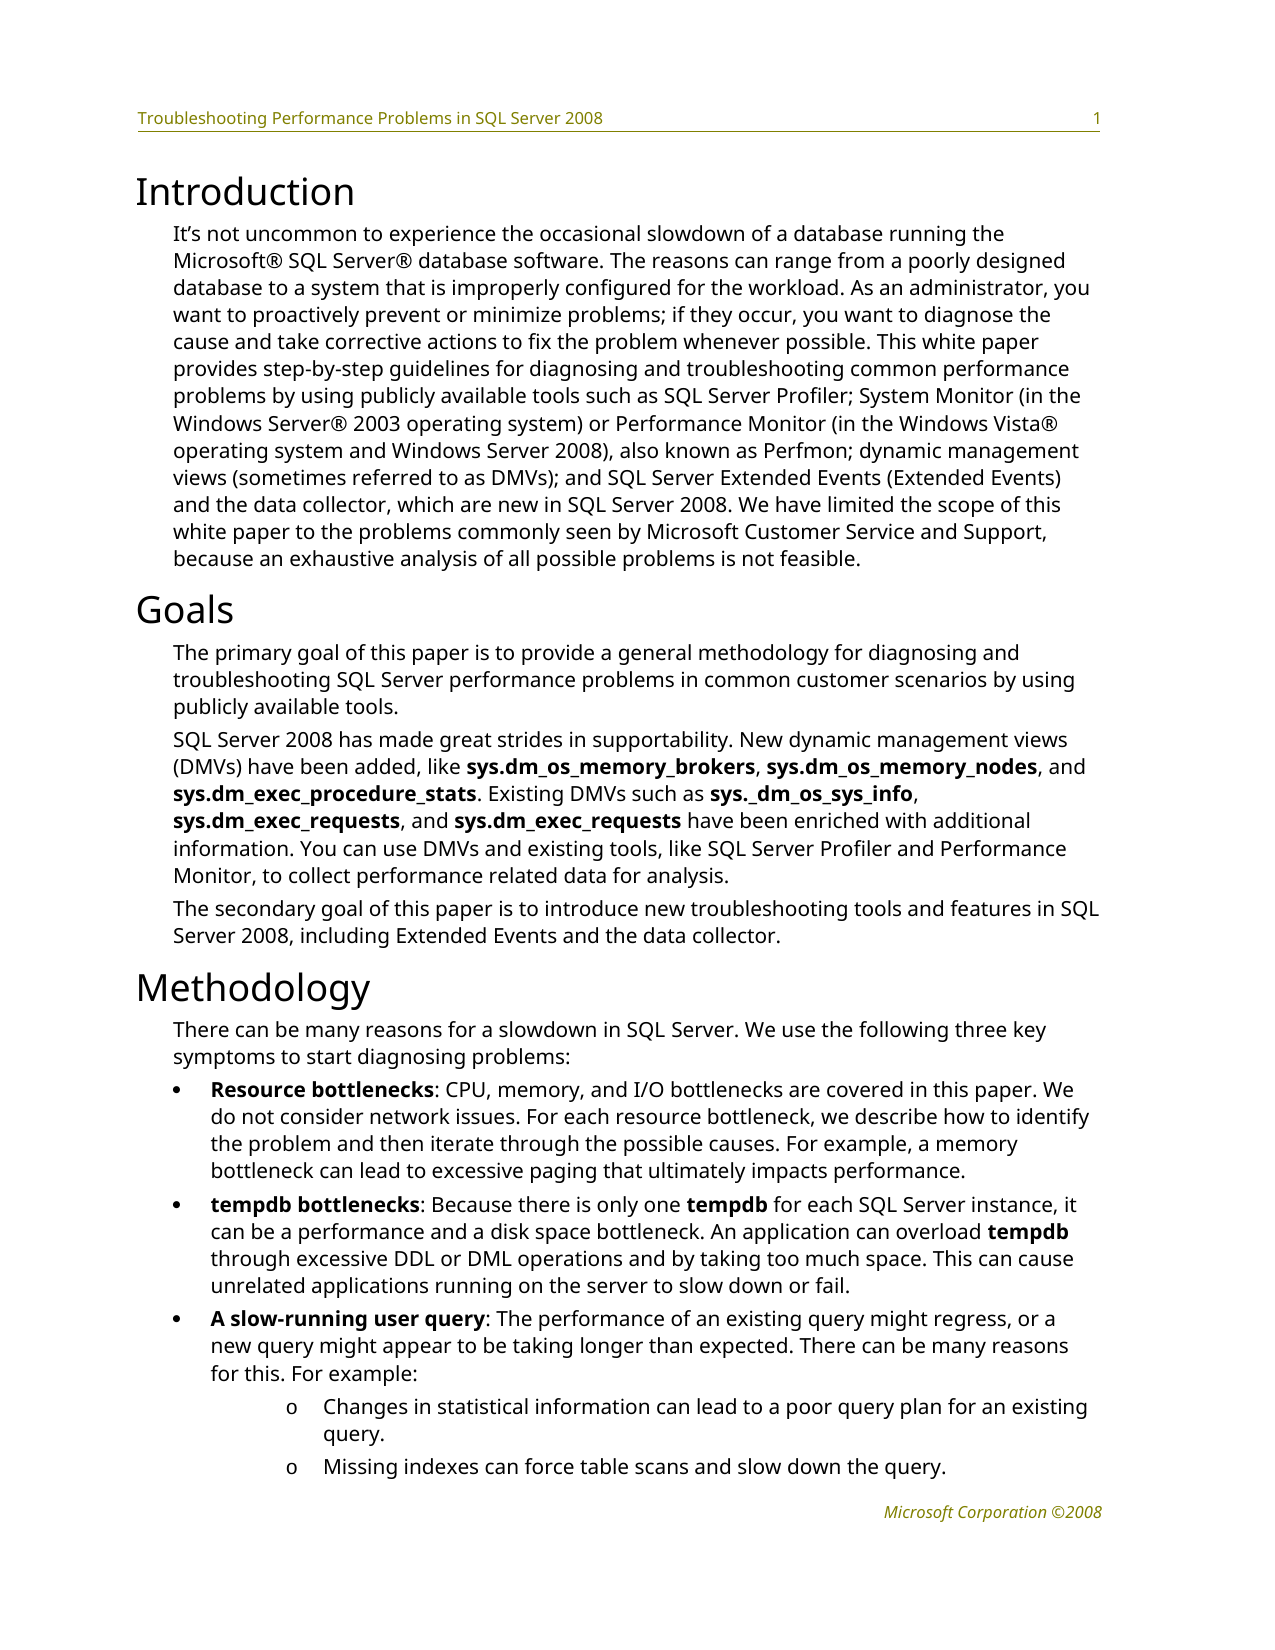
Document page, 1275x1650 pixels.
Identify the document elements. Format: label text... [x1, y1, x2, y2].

list A slow-running user query: The performance of an existing query might regress, or a new query might appear to be taking longer than expected. There can be many reasons for this. For example: [173, 1305, 1102, 1386]
text SQL Server 2008 has made great strides in supportability. New dynamic management views (DMVs) have been added, like sys.dm_os_memory_brokers, sys.dm_os_memory_nodes, and sys.dm_exec_procedure_stats. Existing DMVs such as sys._dm_os_sys_info, sys.dm_exec_requests, and sys.dm_exec_requests have been enriched with additional information. You can use DMVs and existing tools, like SQL Server Profiler and Performance Monitor, to collect performance related data for analysis. [173, 726, 1102, 888]
text It’s not uncommon to experience the occasional slowdown of a database running the Microsoft® SQL Server® database software. The reasons can range from a poorly designed database to a system that is improperly configured for the workload. As an administrator, you want to proactively prevent or minimize problems; if they occur, you want to diagnose the cause and take corrective actions to fix the problem whenever possible. This white paper provides step-by-step guidelines for diagnosing and troubleshooting common performance problems by using publicly available tools such as SQL Server Profiler; System Monitor (in the Windows Server® 2003 operating system) or Performance Monitor (in the Windows Vista® operating system and Windows Server 2008), also known as Perfmon; dynamic management views (sometimes referred to as DMVs); and SQL Server Extended Events (Extended Events) and the data collector, which are new in SQL Server 2008. We have limited the scope of this white paper to the problems commonly seen by Microsoft Customer Service and Support, because an exhaustive analysis of all possible problems is not feasible. [173, 220, 1102, 572]
list tempdb bottlenecks: Because there is only one tempdb for each SQL Server instance, it can be a performance and a disk space bottleneck. An application can overload tempdb through excessive DDL or DML operations and by taking too much space. This can cause unrelated applications running on the server to slow down or fail. [173, 1191, 1102, 1299]
subtitle Goals [135, 591, 1102, 632]
list Changes in statistical information can lead to a poor query plan for an existing query. [285, 1393, 1102, 1447]
text The primary goal of this paper is to provide a general methodology for diagnosing and troubleshooting SQL Server performance problems in common customer scenarios by using publicly available tools. [173, 638, 1102, 720]
subtitle Methodology [135, 968, 1102, 1009]
text The secondary goal of this paper is to introduce new troubleshooting tools and features in SQL Server 2008, including Extended Events and the data collector. [173, 895, 1102, 949]
list Missing indexes can force table scans and slow down the query. [285, 1453, 1102, 1480]
list Resource bottlenecks: CPU, memory, and I/O bottlenecks are covered in this paper. We do not consider network issues. For each resource bottleneck, we describe how to identify the problem and then iterate through the possible causes. For example, a memory bottleneck can lead to excessive paging that ultimately impacts performance. [173, 1076, 1102, 1184]
subtitle Introduction [135, 172, 1102, 213]
text There can be many reasons for a slowdown in SQL Server. We use the following three key symptoms to start diagnosing problems: [173, 1016, 1102, 1070]
